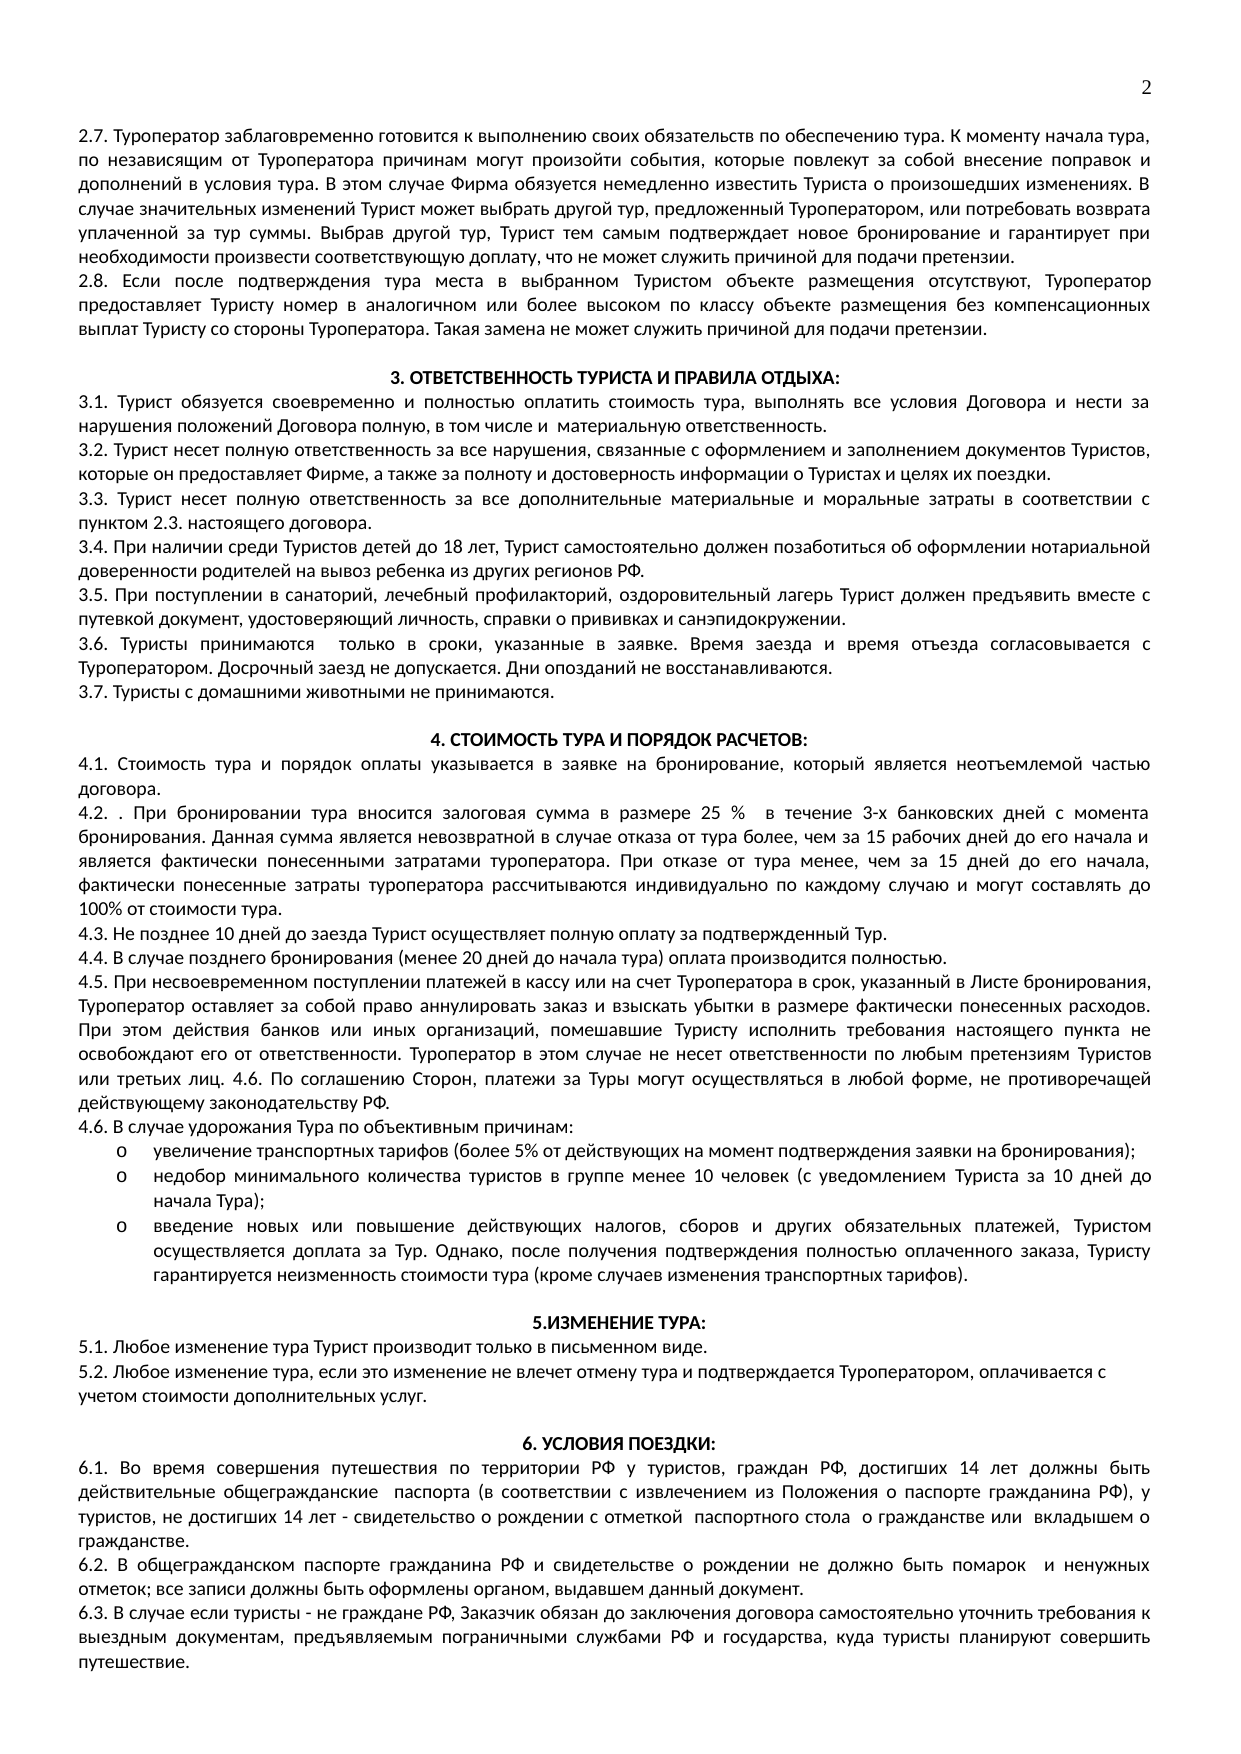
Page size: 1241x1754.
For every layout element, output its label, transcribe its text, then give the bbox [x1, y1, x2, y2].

list 3. ОТВЕТСТВЕННОСТЬ ТУРИСТА И ПРАВИЛА ОТДЫХА: [78, 365, 1152, 389]
text 5.2. Любое изменение тура, если это изменение не влечет отмену тура и подтверждается Туроператором, оплачивается с учетом стоимости дополнительных услуг. [78, 1359, 1152, 1407]
text 3.3. Турист несет полную ответственность за все дополнительные материальные и моральные затраты в соответствии с пунктом 2.3. настоящего договора. [78, 486, 1152, 534]
text 5.1. Любое изменение тура Турист производит только в письменном виде. [78, 1334, 1152, 1359]
text 6.3. В случае если туристы - не граждане РФ, Заказчик обязан до заключения договора самостоятельно уточнить требования к выездным документам, предъявляемым пограничными службами РФ и государства, куда туристы планируют совершить путешествие. [78, 1600, 1152, 1673]
text 4.6. В случае удорожания Тура по объективным причинам: [78, 1114, 1152, 1138]
text 6.1. Во время совершения путешествия по территории РФ у туристов, граждан РФ, достигших 14 лет должны быть действительные общегражданские паспорта (в соответствии с извлечением из Положения о паспорте гражданина РФ), у туристов, не достигших 14 лет - свидетельство о рождении с отметкой паспортного стола о гражданстве или вкладышем о гражданстве. [78, 1455, 1152, 1552]
list недобор минимального количества туристов в группе менее 10 человек (с уведомлением Туриста за 10 дней до начала Тура); [116, 1163, 1152, 1213]
text 4.2. . При бронировании тура вносится залоговая сумма в размере 25 % в течение 3-х банковских дней с момента бронирования. Данная сумма является невозвратной в случае отказа от тура более, чем за 15 рабочих дней до его начала и является фактически понесенными затратами туроператора. При отказе от тура менее, чем за 15 дней до его начала, фактически понесенные затраты туроператора рассчитываются индивидуально по каждому случаю и могут составлять до 100% от стоимости тура. [78, 800, 1152, 921]
text 3.5. При поступлении в санаторий, лечебный профилакторий, оздоровительный лагерь Турист должен предъявить вместе с путевкой документ, удостоверяющий личность, справки о прививках и санэпидокружении. [78, 582, 1152, 631]
text 4.4. В случае позднего бронирования (менее 20 дней до начала тура) оплата производится полностью. [78, 945, 1152, 969]
text 2.7. Туроператор заблаговременно готовится к выполнению своих обязательств по обеспечению тура. К моменту начала тура, по независящим от Туроператора причинам могут произойти события, которые повлекут за собой внесение поправок и дополнений в условия тура. В этом случае Фирма обязуется немедленно известить Туриста о произошедших изменениях. В случае значительных изменений Турист может выбрать другой тур, предложенный Туроператором, или потребовать возврата уплаченной за тур суммы. Выбрав другой тур, Турист тем самым подтверждает новое бронирование и гарантирует при необходимости произвести соответствующую доплату, что не может служить причиной для подачи претензии. [78, 123, 1152, 268]
text 4. СТОИМОСТЬ ТУРА И ПОРЯДОК РАСЧЕТОВ: [78, 727, 1152, 751]
text 3.7. Туристы с домашними животными не принимаются. [78, 679, 1152, 703]
text 3.2. Турист несет полную ответственность за все нарушения, связанные с оформлением и заполнением документов Туристов, которые он предоставляет Фирме, а также за полноту и достоверность информации о Туристах и целях их поездки. [78, 437, 1152, 486]
text 6.2. В общегражданском паспорте гражданина РФ и свидетельстве о рождении не должно быть помарок и ненужных отметок; все записи должны быть оформлены органом, выдавшем данный документ. [78, 1552, 1152, 1600]
text 4.1. Стоимость тура и порядок оплаты указывается в заявке на бронирование, который является неотъемлемой частью договора. [78, 751, 1152, 800]
text 6. УСЛОВИЯ ПОЕЗДКИ: [78, 1431, 1152, 1455]
text 4.3. Не позднее 10 дней до заезда Турист осуществляет полную оплату за подтвержденный Тур. [78, 921, 1152, 945]
text 3.4. При наличии среди Туристов детей до 18 лет, Турист самостоятельно должен позаботиться об оформлении нотариальной доверенности родителей на вывоз ребенка из других регионов РФ. [78, 534, 1152, 582]
list введение новых или повышение действующих налогов, сборов и других обязательных платежей, Туристом осуществляется доплата за Тур. Однако, после получения подтверждения полностью оплаченного заказа, Туристу гарантируется неизменность стоимости тура (кроме случаев изменения транспортных тарифов). [116, 1213, 1152, 1286]
text 3.1. Турист обязуется своевременно и полностью оплатить стоимость тура, выполнять все условия Договора и нести за нарушения положений Договора полную, в том числе и материальную ответственность. [78, 389, 1152, 437]
text 5.ИЗМЕНЕНИЕ ТУРА: [78, 1310, 1152, 1334]
list увеличение транспортных тарифов (более 5% от действующих на момент подтверждения заявки на бронирования); [116, 1138, 1152, 1163]
text 3.6. Туристы принимаются только в сроки, указанные в заявке. Время заезда и время отъезда согласовывается с Туроператором. Досрочный заезд не допускается. Дни опозданий не восстанавливаются. [78, 631, 1152, 679]
text 4.5. При несвоевременном поступлении платежей в кассу или на счет Туроператора в срок, указанный в Листе бронирования, Туроператор оставляет за собой право аннулировать заказ и взыскать убытки в размере фактически понесенных расходов. При этом действия банков или иных организаций, помешавшие Туристу исполнить требования настоящего пункта не освобождают его от ответственности. Туроператор в этом случае не несет ответственности по любым претензиям Туристов или третьих лиц. 4.6. По соглашению Сторон, платежи за Туры могут осуществляться в любой форме, не противоречащей действующему законодательству РФ. [78, 969, 1152, 1114]
text 2.8. Если после подтверждения тура места в выбранном Туристом объекте размещения отсутствуют, Туроператор предоставляет Туристу номер в аналогичном или более высоком по классу объекте размещения без компенсационных выплат Туристу со стороны Туроператора. Такая замена не может служить причиной для подачи претензии. [78, 268, 1152, 341]
